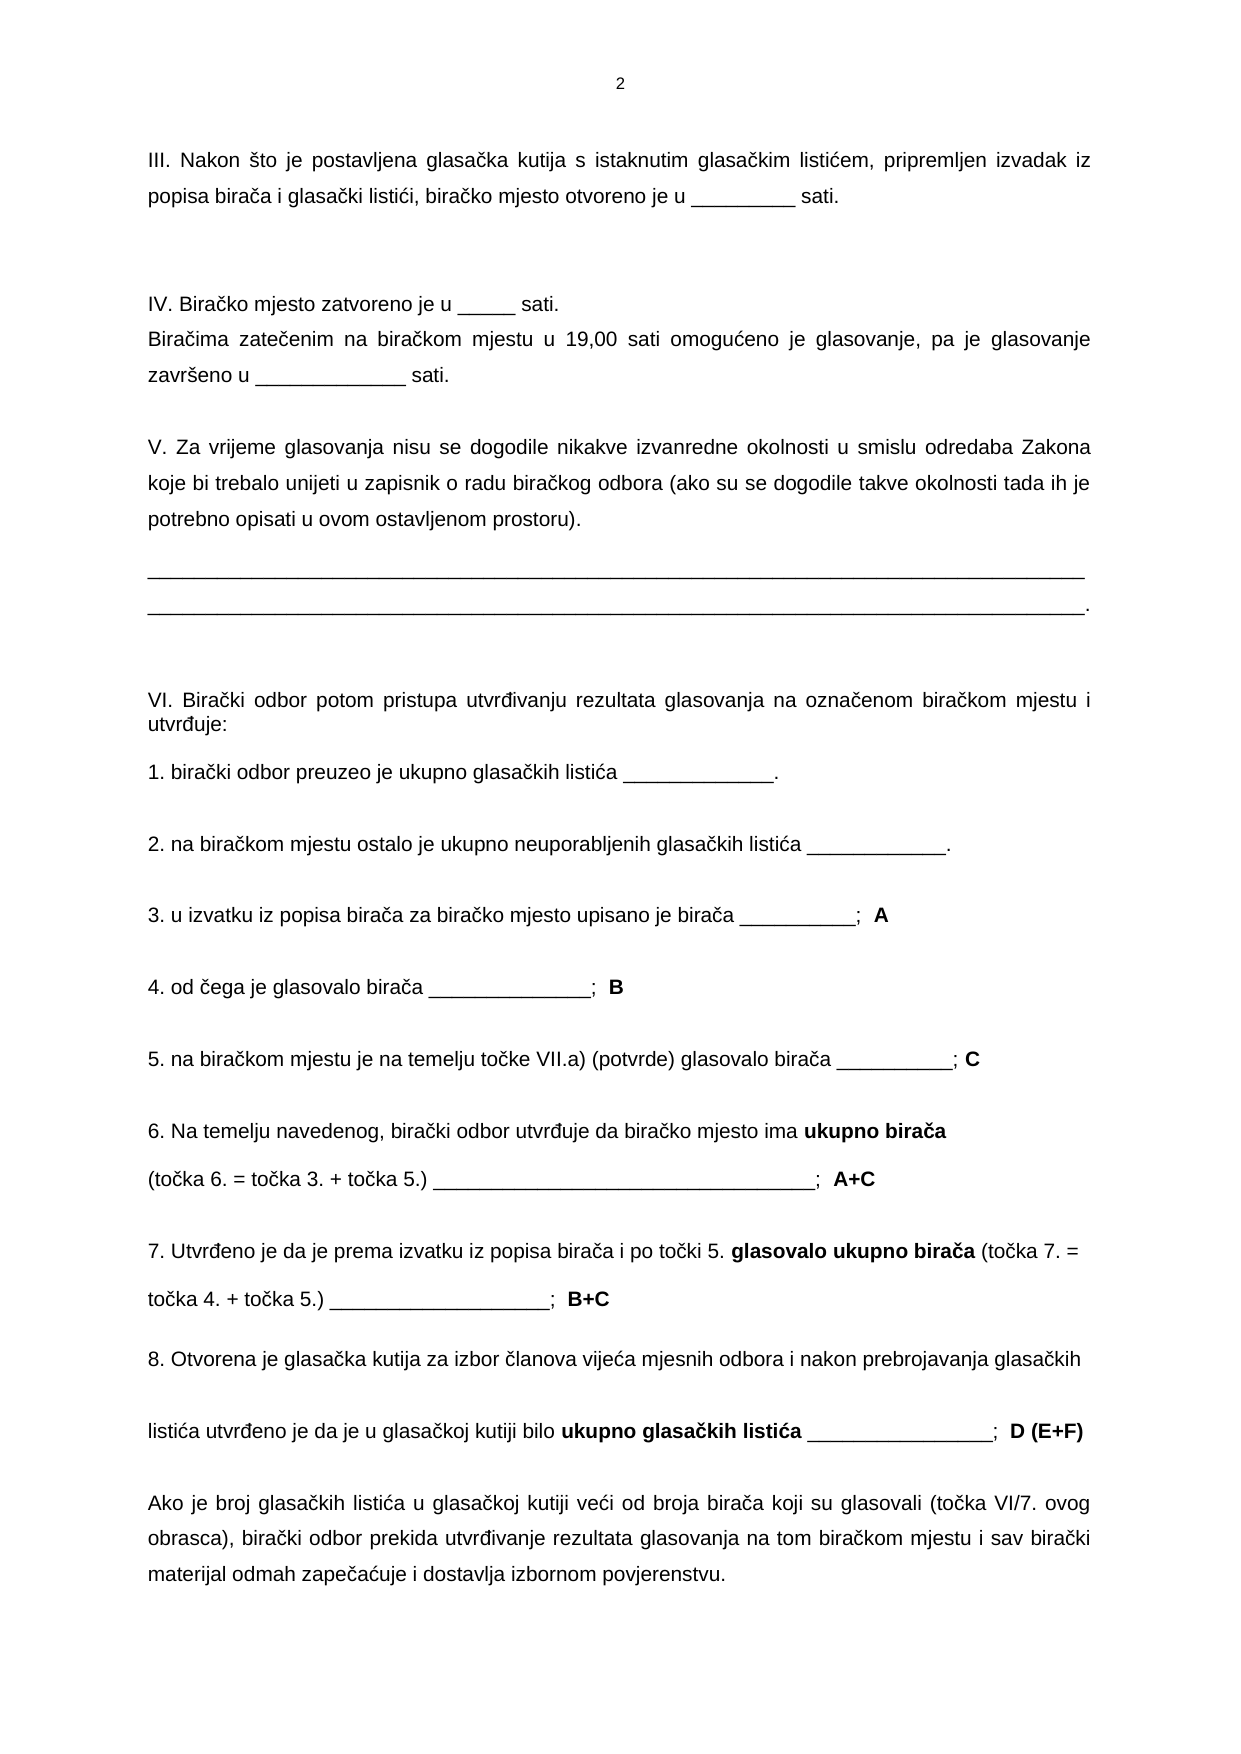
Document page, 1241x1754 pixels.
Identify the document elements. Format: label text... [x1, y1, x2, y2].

text (točka 6. = točka 3. + točka 5.) _________________________________; A+C [148, 1167, 1093, 1191]
text 6. Na temelju navedenog, birački odbor utvrđuje da biračko mjesto ima ukupno birača [148, 1119, 1093, 1143]
text 5. na biračkom mjestu je na temelju točke VII.a) (potvrde) glasovalo birača __________; C [148, 1047, 1093, 1071]
text VI. Birački odbor potom pristupa utvrđivanju rezultata glasovanja na označenom biračkom mjestu i utvrđuje: [148, 688, 1093, 736]
text točka 4. + točka 5.) ___________________; B+C [148, 1287, 1093, 1311]
text 7. Utvrđeno je da je prema izvatku iz popisa birača i po točki 5. glasovalo ukupno birača (točka 7. = [148, 1239, 1093, 1263]
text 8. Otvorena je glasačka kutija za izbor članova vijeća mjesnih odbora i nakon prebrojavanja glasačkih [148, 1347, 1093, 1371]
text V. Za vrijeme glasovanja nisu se dogodile nikakve izvanredne okolnosti u smislu odredaba Zakona koje bi trebalo unijeti u zapisnik o radu biračkog odbora (ako su se dogodile takve okolnosti tada ih je potrebno opisati u ovom ostavljenom prostoru). [148, 435, 1093, 531]
text Biračima zatečenim na biračkom mjestu u 19,00 sati omogućeno je glasovanje, pa je glasovanje završeno u _____________ sati. [148, 327, 1093, 387]
text 1. birački odbor preuzeo je ukupno glasačkih listića _____________. [148, 759, 1093, 783]
text III. Nakon što je postavljena glasačka kutija s istaknutim glasačkim listićem, pripremljen izvadak iz popisa birača i glasački listići, biračko mjesto otvoreno je u _________ sati. [148, 148, 1093, 207]
text 2. na biračkom mjestu ostalo je ukupno neuporabljenih glasačkih listića ____________. [148, 831, 1093, 855]
text 4. od čega je glasovalo birača ______________; B [148, 975, 1093, 999]
text __________________________________________________________________________________________________________________________________________________________________. [148, 555, 1093, 615]
text listića utvrđeno je da je u glasačkoj kutiji bilo ukupno glasačkih listića ________________; D (E+F) [148, 1418, 1093, 1442]
text IV. Biračko mjesto zatvoreno je u _____ sati. [148, 291, 1093, 315]
text Ako je broj glasačkih listića u glasačkoj kutiji veći od broja birača koji su glasovali (točka VI/7. ovog obrasca), birački odbor prekida utvrđivanje rezultata glasovanja na tom biračkom mjestu i sav birački materijal odmah zapečaćuje i dostavlja izbornom povjerenstvu. [148, 1490, 1093, 1586]
text 3. u izvatku iz popisa birača za biračko mjesto upisano je birača __________; A [148, 903, 1093, 927]
